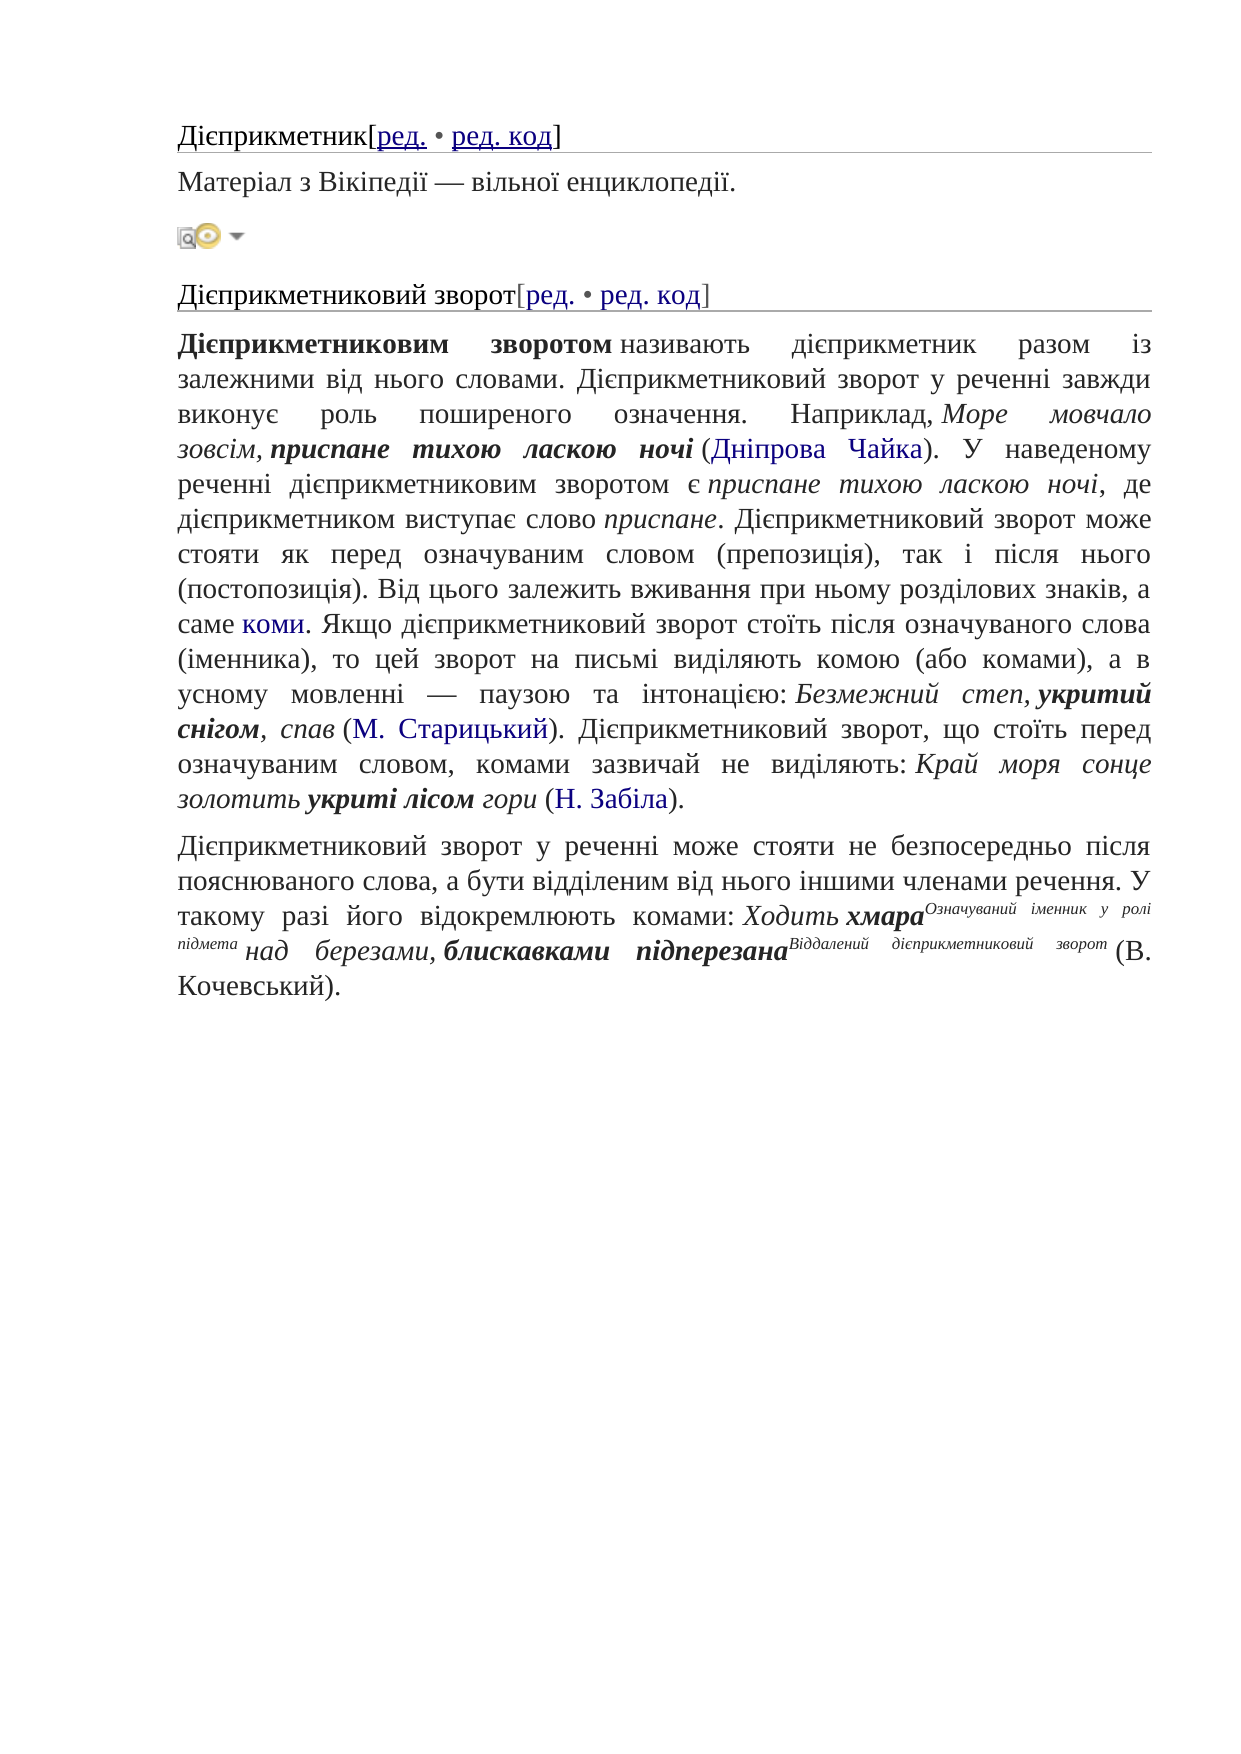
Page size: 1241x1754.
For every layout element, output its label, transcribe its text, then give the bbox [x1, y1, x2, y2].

text Дієприкметниковим зворотом називають дієприкметник разом із залежними від нього словами. Дієприкметниковий зворот у реченні завжди виконує роль поширеного означення. Наприклад, Море мовчало зовсім, приспане тихою ласкою ночі (Дніпрова Чайка). У наведеному реченні дієприкметниковим зворотом є приспане тихою ласкою ночі, де дієприкметником виступає слово приспане. Дієприкметниковий зворот може стояти як перед означуваним словом (препозиція), так і після нього (постопозиція). Від цього залежить вживання при ньому розділових знаків, а саме коми. Якщо дієприкметниковий зворот стоїть після означуваного слова (іменника), то цей зворот на письмі виділяють комою (або комами), а в усному мовленні — паузою та інтонацією: Безмежний степ, укритий снігом, спав (М. Старицький). Дієприкметниковий зворот, що стоїть перед означуваним словом, комами зазвичай не виділяють: Край моря сонце золотить укриті лісом гори (Н. Забіла). [177, 324, 1152, 814]
text Дієприкметниковий зворот у реченні може стояти не безпосередньо після пояснюваного слова, а бути відділеним від нього іншими членами речення. У такому разі його відокремлюють комами: Ходить хмараОзначуваний іменник у ролі підмета над березами, блискавками підперезанаВіддалений дієприкметниковий зворот (В. Кочевський). [177, 827, 1152, 1002]
picture [177, 223, 256, 249]
text Матеріал з Вікіпедії — вільної енциклопедії. [177, 164, 1152, 198]
subtitle Дієприкметник[ред. • ред. код] [177, 118, 1152, 152]
text Дієприкметниковий зворот[ред. • ред. код] [177, 277, 1152, 310]
